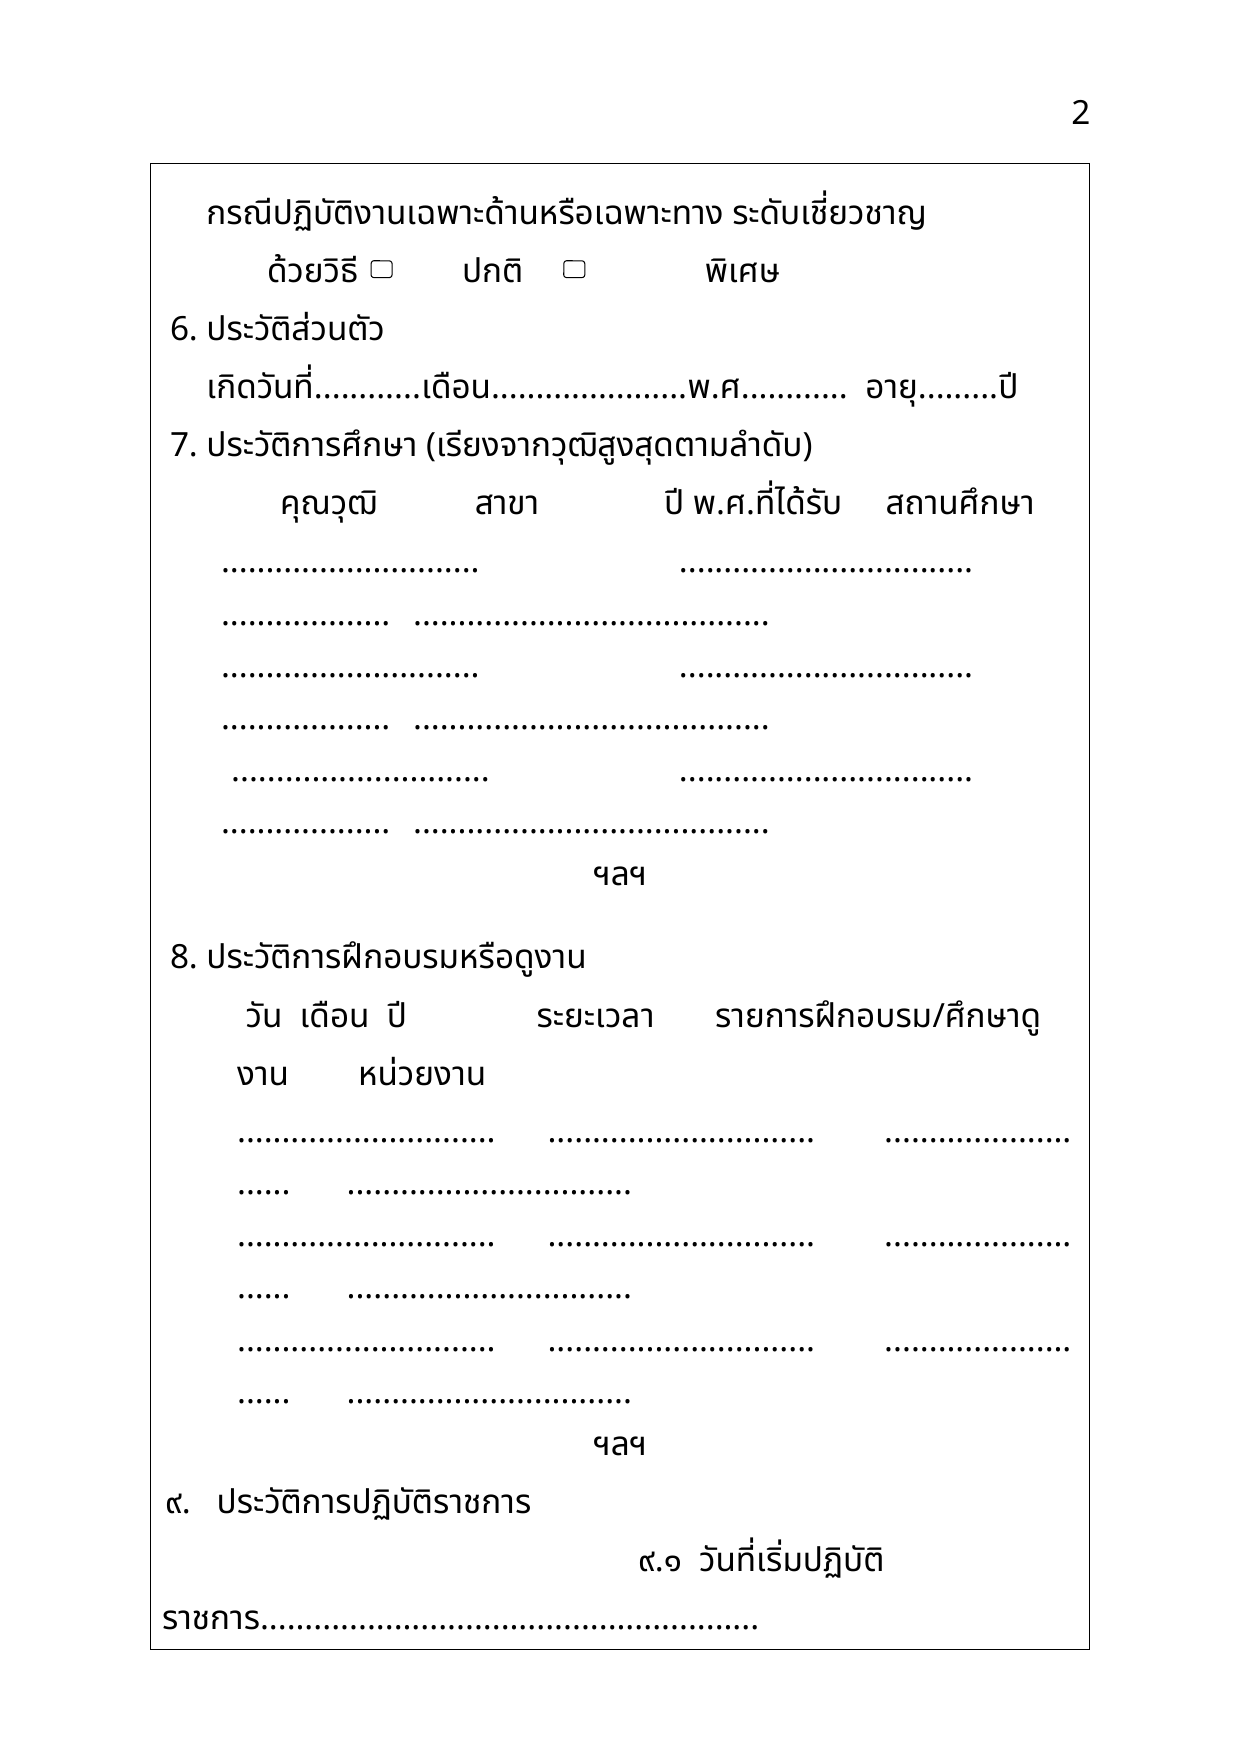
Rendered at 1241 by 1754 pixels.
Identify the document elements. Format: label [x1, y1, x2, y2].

table_cell [151, 164, 1089, 1649]
